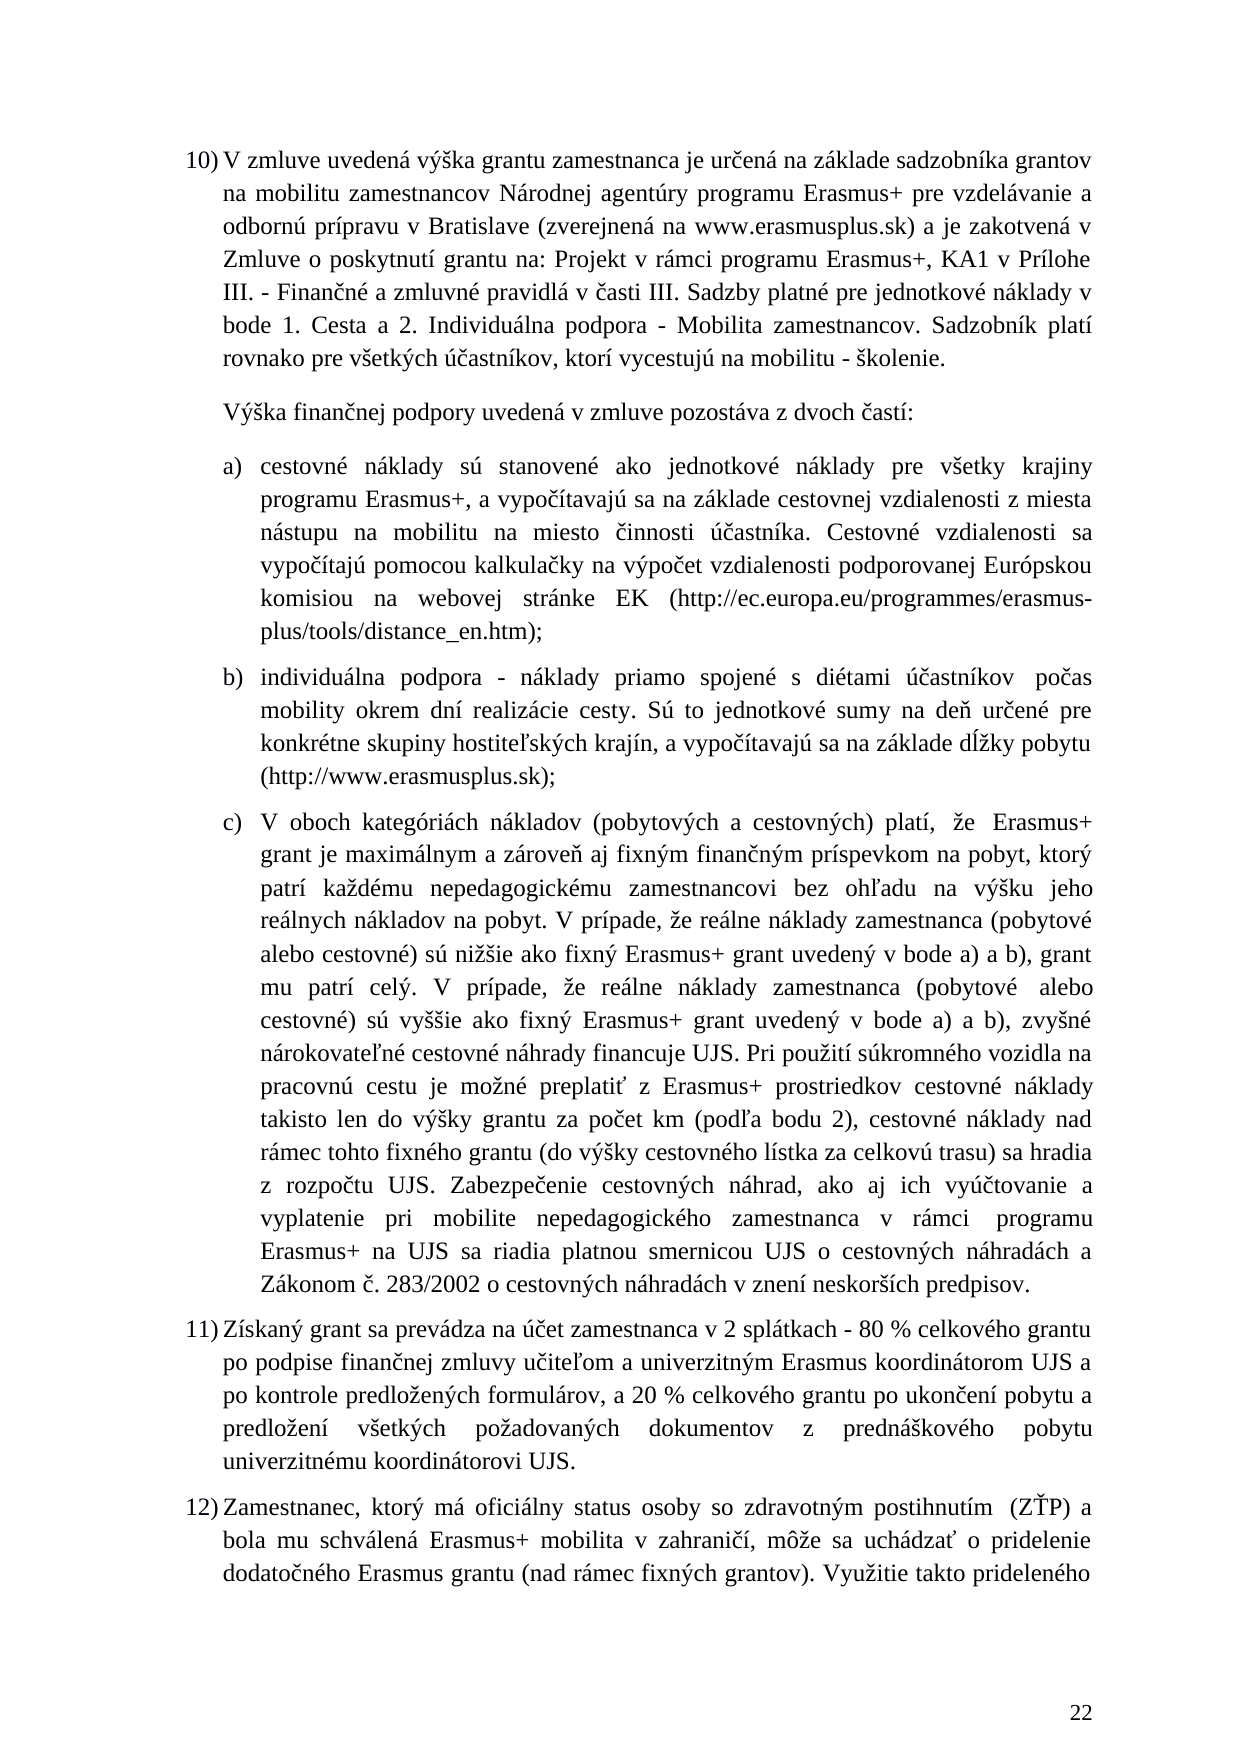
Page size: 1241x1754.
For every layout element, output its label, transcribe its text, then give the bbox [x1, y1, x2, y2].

list Získaný grant sa prevádza na účet zamestnanca v 2 splátkach - 80 % celkového grantu po podpise finančnej zmluvy učiteľom a univerzitným Erasmus koordinátorom UJS a po kontrole predložených formulárov, a 20 % celkového grantu po ukončení pobytu a predložení všetkých požadovaných dokumentov z prednáškového pobytu univerzitnému koordinátorovi UJS. [185, 1314, 1093, 1475]
text III. - Finančné a zmluvné pravidlá v časti III. Sadzby platné pre jednotkové náklady v bode 1. Cesta a 2. Individuálna podpora - Mobilita zamestnancov. Sadzobník platí rovnako pre všetkých účastníkov, ktorí vycestujú na mobilitu - školenie. [223, 277, 1093, 372]
text Výška finančnej podpory uvedená v zmluve pozostáva z dvoch častí: [223, 397, 1105, 426]
list cestovné náklady sú stanovené ako jednotkové náklady pre všetky krajiny programu Erasmus+, a vypočítavajú sa na základe cestovnej vzdialenosti z miesta nástupu na mobilitu na miesto činnosti účastníka. Cestovné vzdialenosti sa vypočítajú pomocou kalkulačky na výpočet vzdialenosti podporovanej Európskou komisiou na webovej stránke EK (http://ec.europa.eu/programmes/erasmus- plus/tools/distance_en.htm); [223, 451, 1093, 645]
list V oboch kategóriách nákladov (pobytových a cestovných) platí, že Erasmus+ grant je maximálnym a zároveň aj fixným finančným príspevkom na pobyt, ktorý patrí každému nepedagogickému zamestnancovi bez ohľadu na výšku jeho reálnych nákladov na pobyt. V prípade, že reálne náklady zamestnanca (pobytové alebo cestovné) sú nižšie ako fixný Erasmus+ grant uvedený v bode a) a b), grant mu patrí celý. V prípade, že reálne náklady zamestnanca (pobytové alebo cestovné) sú vyššie ako fixný Erasmus+ grant uvedený v bode a) a b), zvyšné nárokovateľné cestovné náhrady financuje UJS. Pri použití súkromného vozidla na pracovnú cestu je možné preplatiť z Erasmus+ prostriedkov cestovné náklady takisto len do výšky grantu za počet km (podľa bodu 2), cestovné náklady nad rámec tohto fixného grantu (do výšky cestovného lístka za celkovú trasu) sa hradia z rozpočtu UJS. Zabezpečenie cestovných náhrad, ako aj ich vyúčtovanie a vyplatenie pri mobilite nepedagogického zamestnanca v rámci programu Erasmus+ na UJS sa riadia platnou smernicou UJS o cestovných náhradách a Zákonom č. 283/2002 o cestovných náhradách v znení neskorších predpisov. [223, 807, 1093, 1298]
list individuálna podpora - náklady priamo spojené s diétami účastníkov počas mobility okrem dní realizácie cesty. Sú to jednotkové sumy na deň určené pre konkrétne skupiny hostiteľských krajín, a vypočítavajú sa na základe dĺžky pobytu (http://www.erasmusplus.sk); [223, 662, 1092, 790]
list Zamestnanec, ktorý má oficiálny status osoby so zdravotným postihnutím (ZŤP) a bola mu schválená Erasmus+ mobilita v zahraničí, môže sa uchádzať o pridelenie dodatočného Erasmus grantu (nad rámec fixných grantov). Využitie takto prideleného [185, 1492, 1092, 1587]
list V zmluve uvedená výška grantu zamestnanca je určená na základe sadzobníka grantov na mobilitu zamestnancov Národnej agentúry programu Erasmus+ pre vzdelávanie a odbornú prípravu v Bratislave (zverejnená na www.erasmusplus.sk) a je zakotvená v Zmluve o poskytnutí grantu na: Projekt v rámci programu Erasmus+, KA1 v Prílohe [185, 145, 1093, 273]
